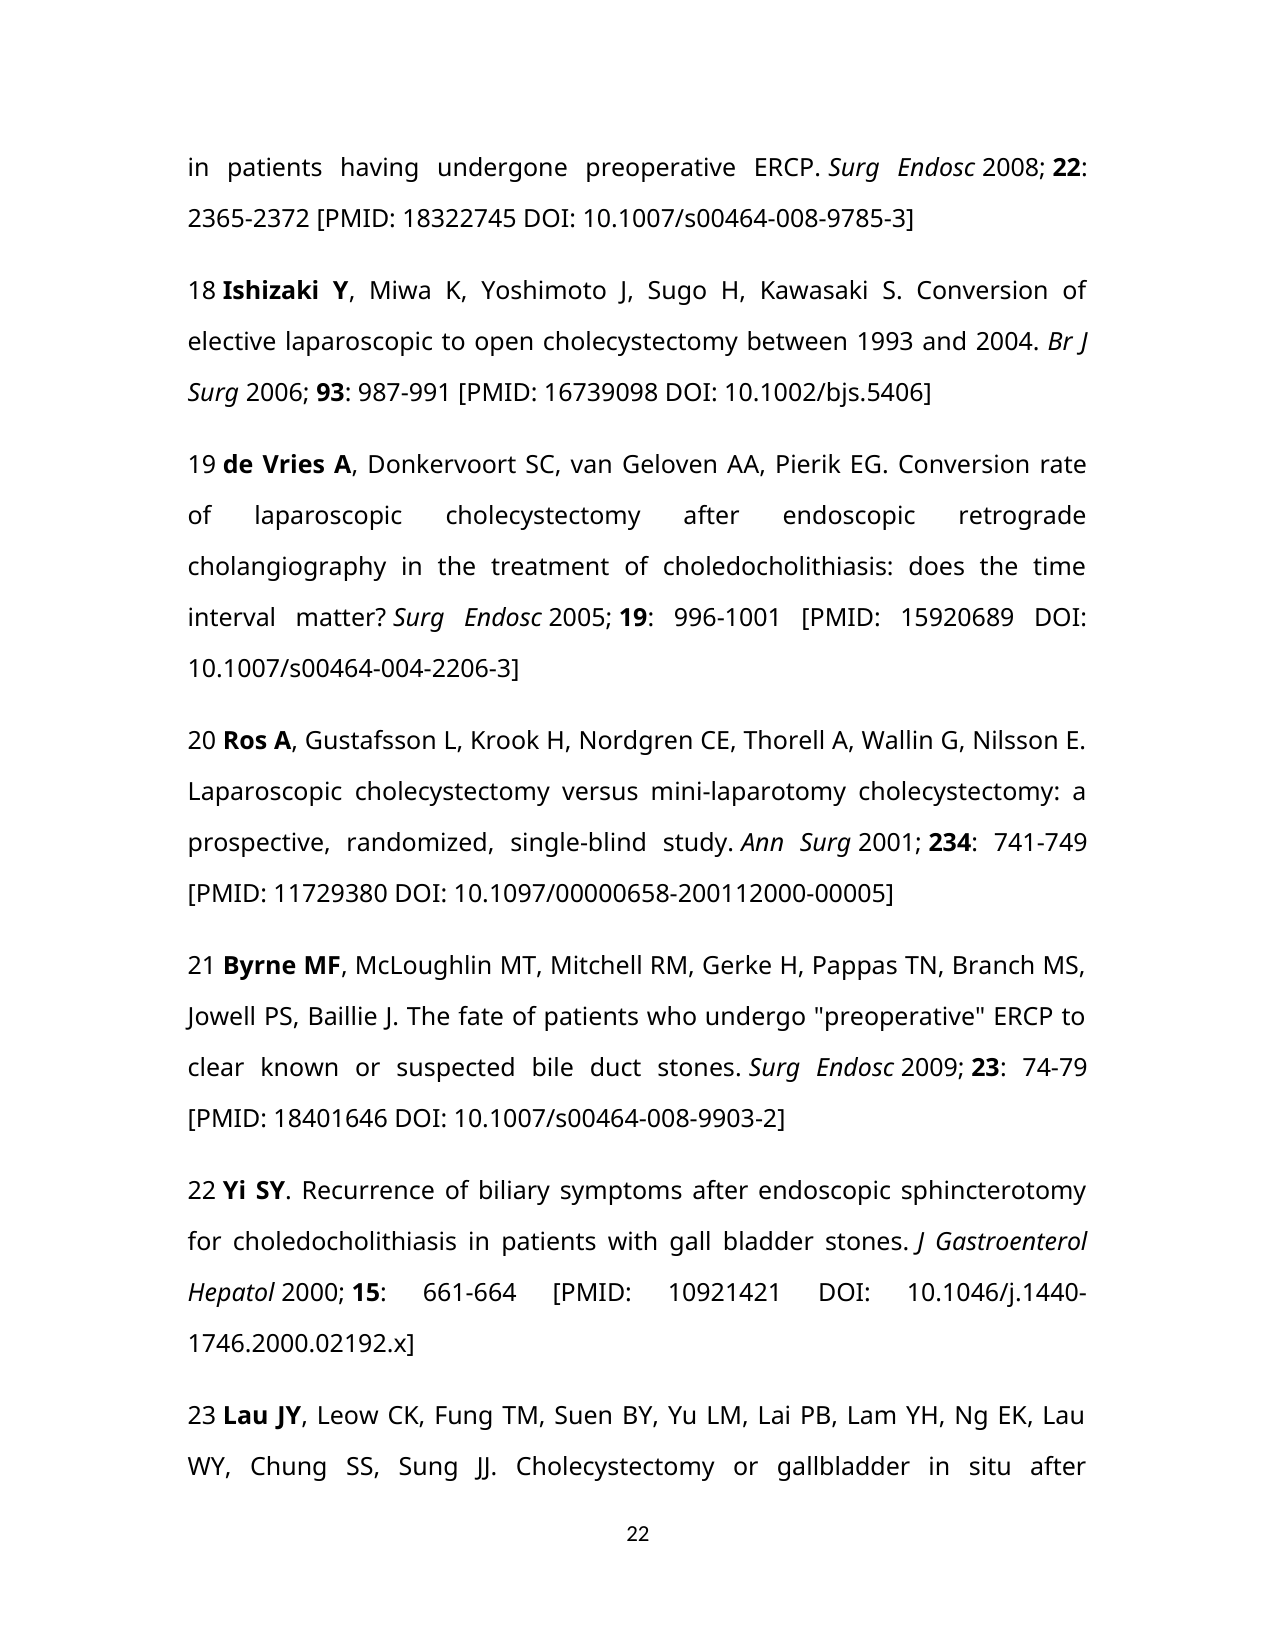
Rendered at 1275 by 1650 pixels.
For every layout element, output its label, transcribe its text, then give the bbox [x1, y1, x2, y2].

text 19 de Vries A, Donkervoort SC, van Geloven AA, Pierik EG. Conversion rate of laparoscopic cholecystectomy after endoscopic retrograde cholangiography in the treatment of choledocholithiasis: does the time interval matter? Surg Endosc 2005; 19: 996-1001 [PMID: 15920689 DOI: 10.1007/s00464-004-2206-3] [187, 447, 1087, 685]
text 20 Ros A, Gustafsson L, Krook H, Nordgren CE, Thorell A, Wallin G, Nilsson E. Laparoscopic cholecystectomy versus mini-laparotomy cholecystectomy: a prospective, randomized, single-blind study. Ann Surg 2001; 234: 741-749 [PMID: 11729380 DOI: 10.1097/00000658-200112000-00005] [187, 723, 1087, 910]
text 22 Yi SY. Recurrence of biliary symptoms after endoscopic sphincterotomy for choledocholithiasis in patients with gall bladder stones. J Gastroenterol Hepatol 2000; 15: 661-664 [PMID: 10921421 DOI: 10.1046/j.1440-1746.2000.02192.x] [187, 1173, 1087, 1360]
text 21 Byrne MF, McLoughlin MT, Mitchell RM, Gerke H, Pappas TN, Branch MS, Jowell PS, Baillie J. The fate of patients who undergo "preoperative" ERCP to clear known or suspected bile duct stones. Surg Endosc 2009; 23: 74-79 [PMID: 18401646 DOI: 10.1007/s00464-008-9903-2] [187, 948, 1087, 1135]
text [187, 150, 1087, 235]
text 18 Ishizaki Y, Miwa K, Yoshimoto J, Sugo H, Kawasaki S. Conversion of elective laparoscopic to open cholecystectomy between 1993 and 2004. Br J Surg 2006; 93: 987-991 [PMID: 16739098 DOI: 10.1002/bjs.5406] [187, 273, 1087, 409]
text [187, 1398, 1087, 1483]
